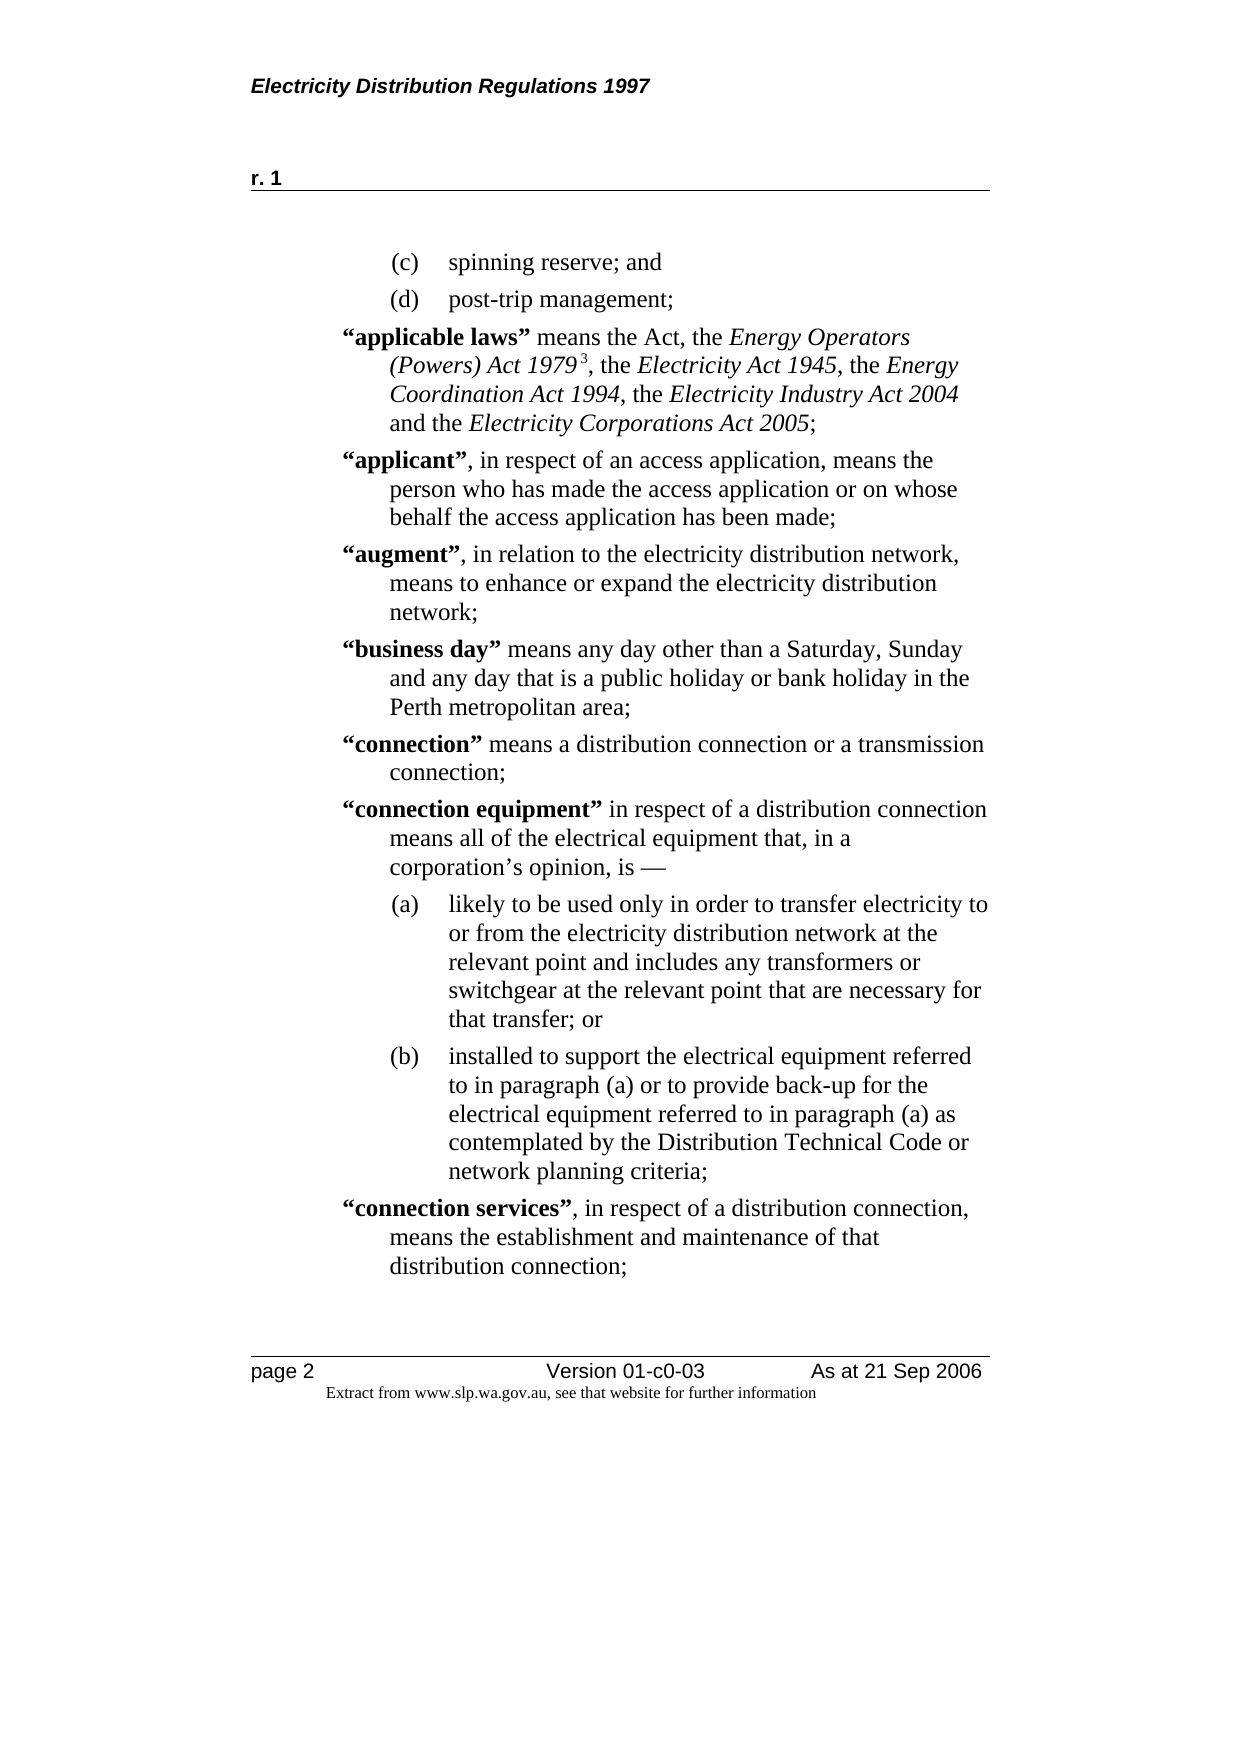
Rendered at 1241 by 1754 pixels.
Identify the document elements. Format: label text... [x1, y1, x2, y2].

text “applicant”, in respect of an access application, means the person who has made the access application or on whose behalf the access application has been made; [251, 445, 990, 531]
text “business day” means any day other than a Saturday, Sunday and any day that is a public holiday or bank holiday in the Perth metropolitan area; [251, 634, 990, 720]
text (a) likely to be used only in order to transfer electricity to or from the electricity distribution network at the relevant point and includes any transformers or switchgear at the relevant point that are necessary for that transfer; or [251, 889, 990, 1033]
text “connection services”, in respect of a distribution connection, means the establishment and maintenance of that distribution connection; [251, 1193, 990, 1279]
text “augment”, in relation to the electricity distribution network, means to enhance or expand the electricity distribution network; [251, 539, 990, 626]
text “connection” means a distribution connection or a transmission connection; [251, 729, 990, 786]
text (d) post-trip management; [251, 284, 990, 313]
text (b) installed to support the electrical equipment referred to in paragraph (a) or to provide back-up for the electrical equipment referred to in paragraph (a) as contemplated by the Distribution Technical Code or network planning criteria; [251, 1041, 990, 1185]
text “applicable laws” means the Act, the Energy Operators (Powers) Act 1979 3, the Electricity Act 1945, the Energy Coordination Act 1994, the Electricity Industry Act 2004 and the Electricity Corporations Act 2005; [251, 322, 990, 437]
text (c) spinning reserve; and [251, 247, 990, 276]
text “connection equipment” in respect of a distribution connection means all of the electrical equipment that, in a corporation’s opinion, is — [251, 794, 990, 881]
